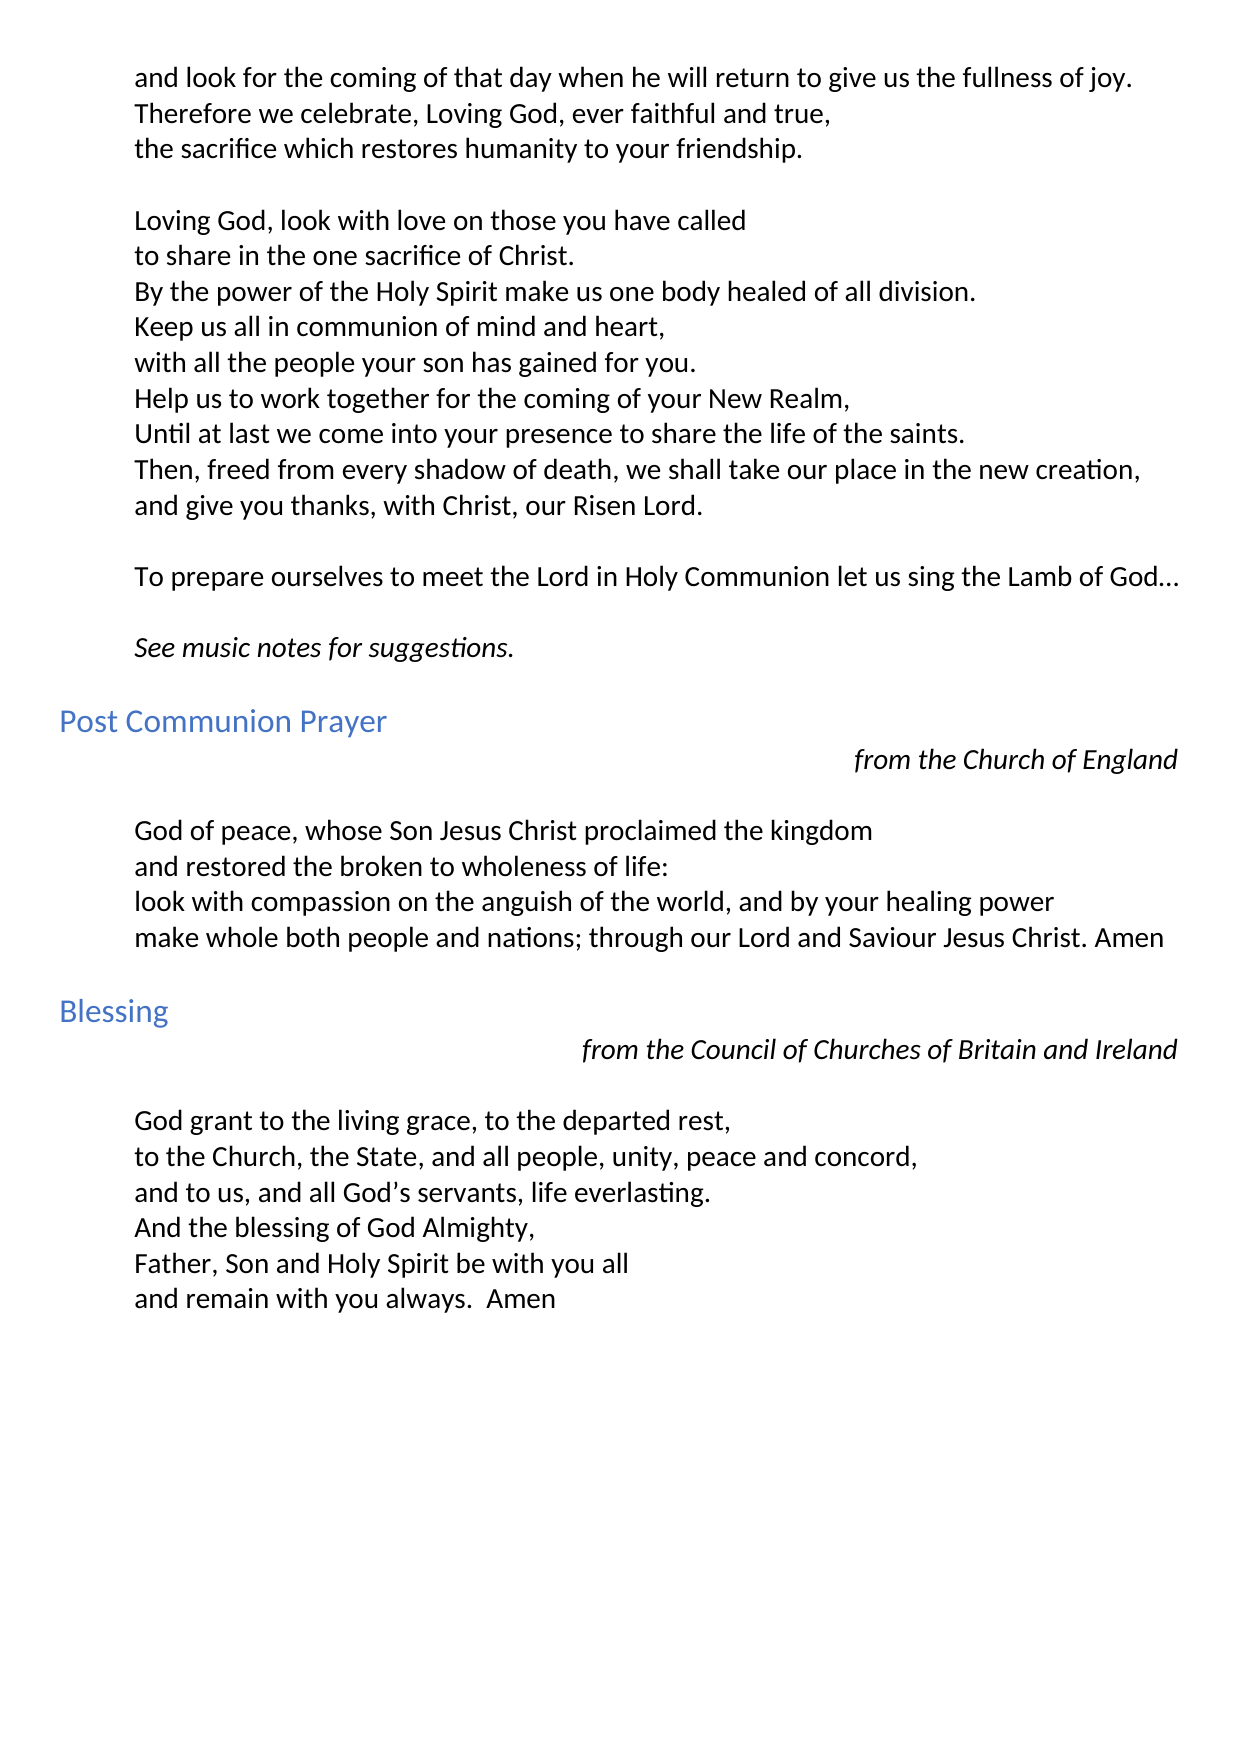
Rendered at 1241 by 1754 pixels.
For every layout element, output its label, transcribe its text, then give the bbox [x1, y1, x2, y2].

text By the power of the Holy Spirit make us one body healed of all division. [59, 273, 1181, 308]
text to the Church, the State, and all people, unity, peace and concord, [59, 1138, 1181, 1174]
text God grant to the living grace, to the departed rest, [59, 1102, 1181, 1138]
text with all the people your son has gained for you. [59, 344, 1181, 380]
text and to us, and all God’s servants, life everlasting. [59, 1174, 1181, 1209]
text and remain with you always. Amen [59, 1281, 1181, 1316]
text Post Communion Prayer [59, 700, 1181, 741]
text and look for the coming of that day when he will return to give us the fullness of joy. [59, 59, 1181, 95]
text God of peace, whose Son Jesus Christ proclaimed the kingdom [59, 812, 1181, 848]
text Therefore we celebrate, Loving God, ever faithful and true, [59, 95, 1181, 130]
text To prepare ourselves to meet the Lord in Holy Communion let us sing the Lamb of God… [59, 558, 1181, 593]
text from the Council of Churches of Britain and Ireland [59, 1031, 1181, 1067]
text from the Church of England [59, 741, 1181, 777]
text and restored the broken to wholeness of life: [59, 848, 1181, 883]
text Father, Son and Holy Spirit be with you all [59, 1245, 1181, 1281]
text And the blessing of God Almighty, [59, 1209, 1181, 1245]
text Help us to work together for the coming of your New Realm, [59, 380, 1181, 415]
text Until at last we come into your presence to share the life of the saints. [59, 415, 1181, 451]
text Blessing [59, 990, 1181, 1031]
text See music notes for suggestions. [59, 629, 1181, 665]
text look with compassion on the anguish of the world, and by your healing power [59, 883, 1181, 919]
text to share in the one sacrifice of Christ. [59, 237, 1181, 273]
text Then, freed from every shadow of death, we shall take our place in the new creation, and give you thanks, with Christ, our Risen Lord. [134, 451, 1181, 522]
text Keep us all in communion of mind and heart, [59, 308, 1181, 344]
text Loving God, look with love on those you have called [59, 202, 1181, 237]
text the sacrifice which restores humanity to your friendship. [59, 130, 1181, 166]
text make whole both people and nations; through our Lord and Saviour Jesus Christ. Amen [59, 919, 1181, 955]
